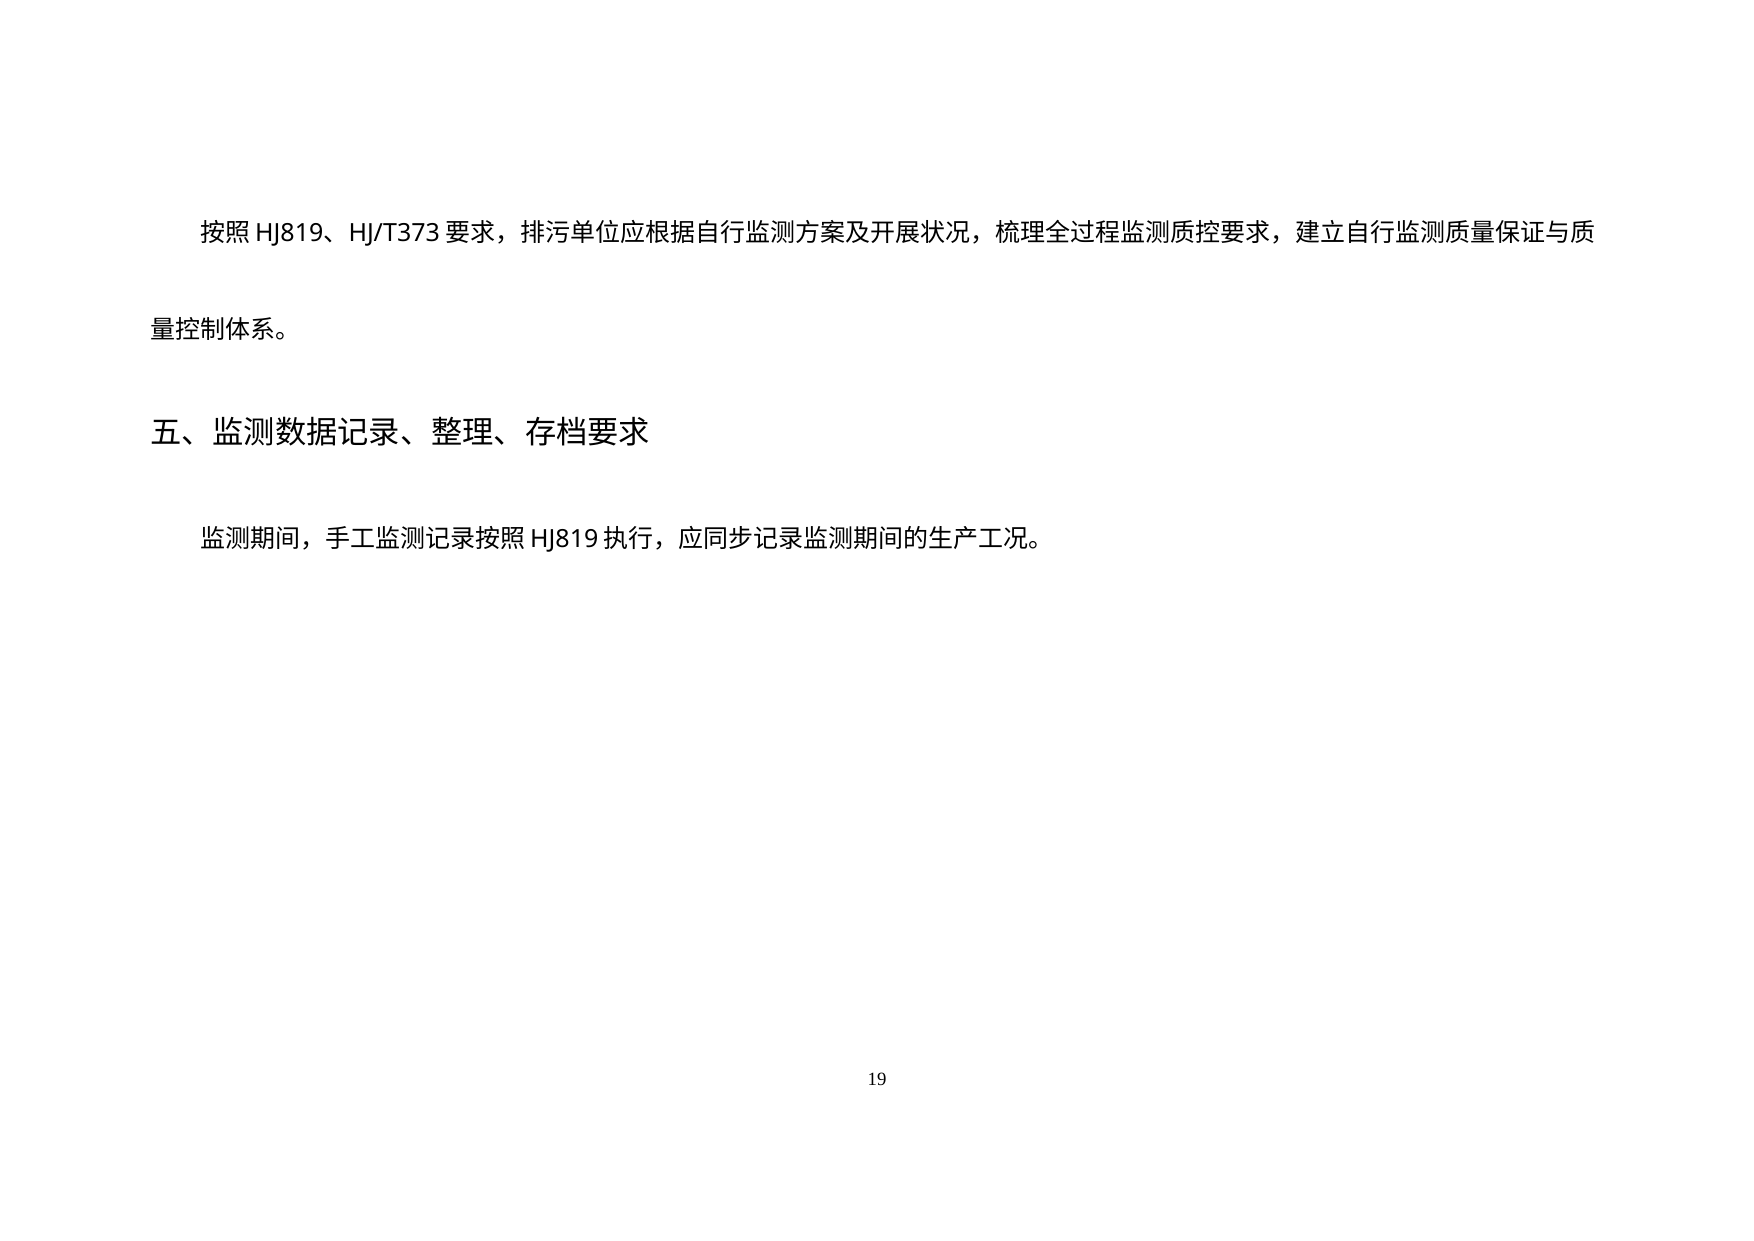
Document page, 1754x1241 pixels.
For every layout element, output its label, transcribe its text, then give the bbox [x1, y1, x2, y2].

text 五、监测数据记录、整理、存档要求 [150, 407, 1604, 453]
text 监测期间，手工监测记录按照HJ819执行，应同步记录监测期间的生产工况。 [150, 504, 1604, 569]
text 按照HJ819、HJ/T373要求，排污单位应根据自行监测方案及开展状况，梳理全过程监测质控要求，建立自行监测质量保证与质量控制体系。 [150, 198, 1604, 360]
